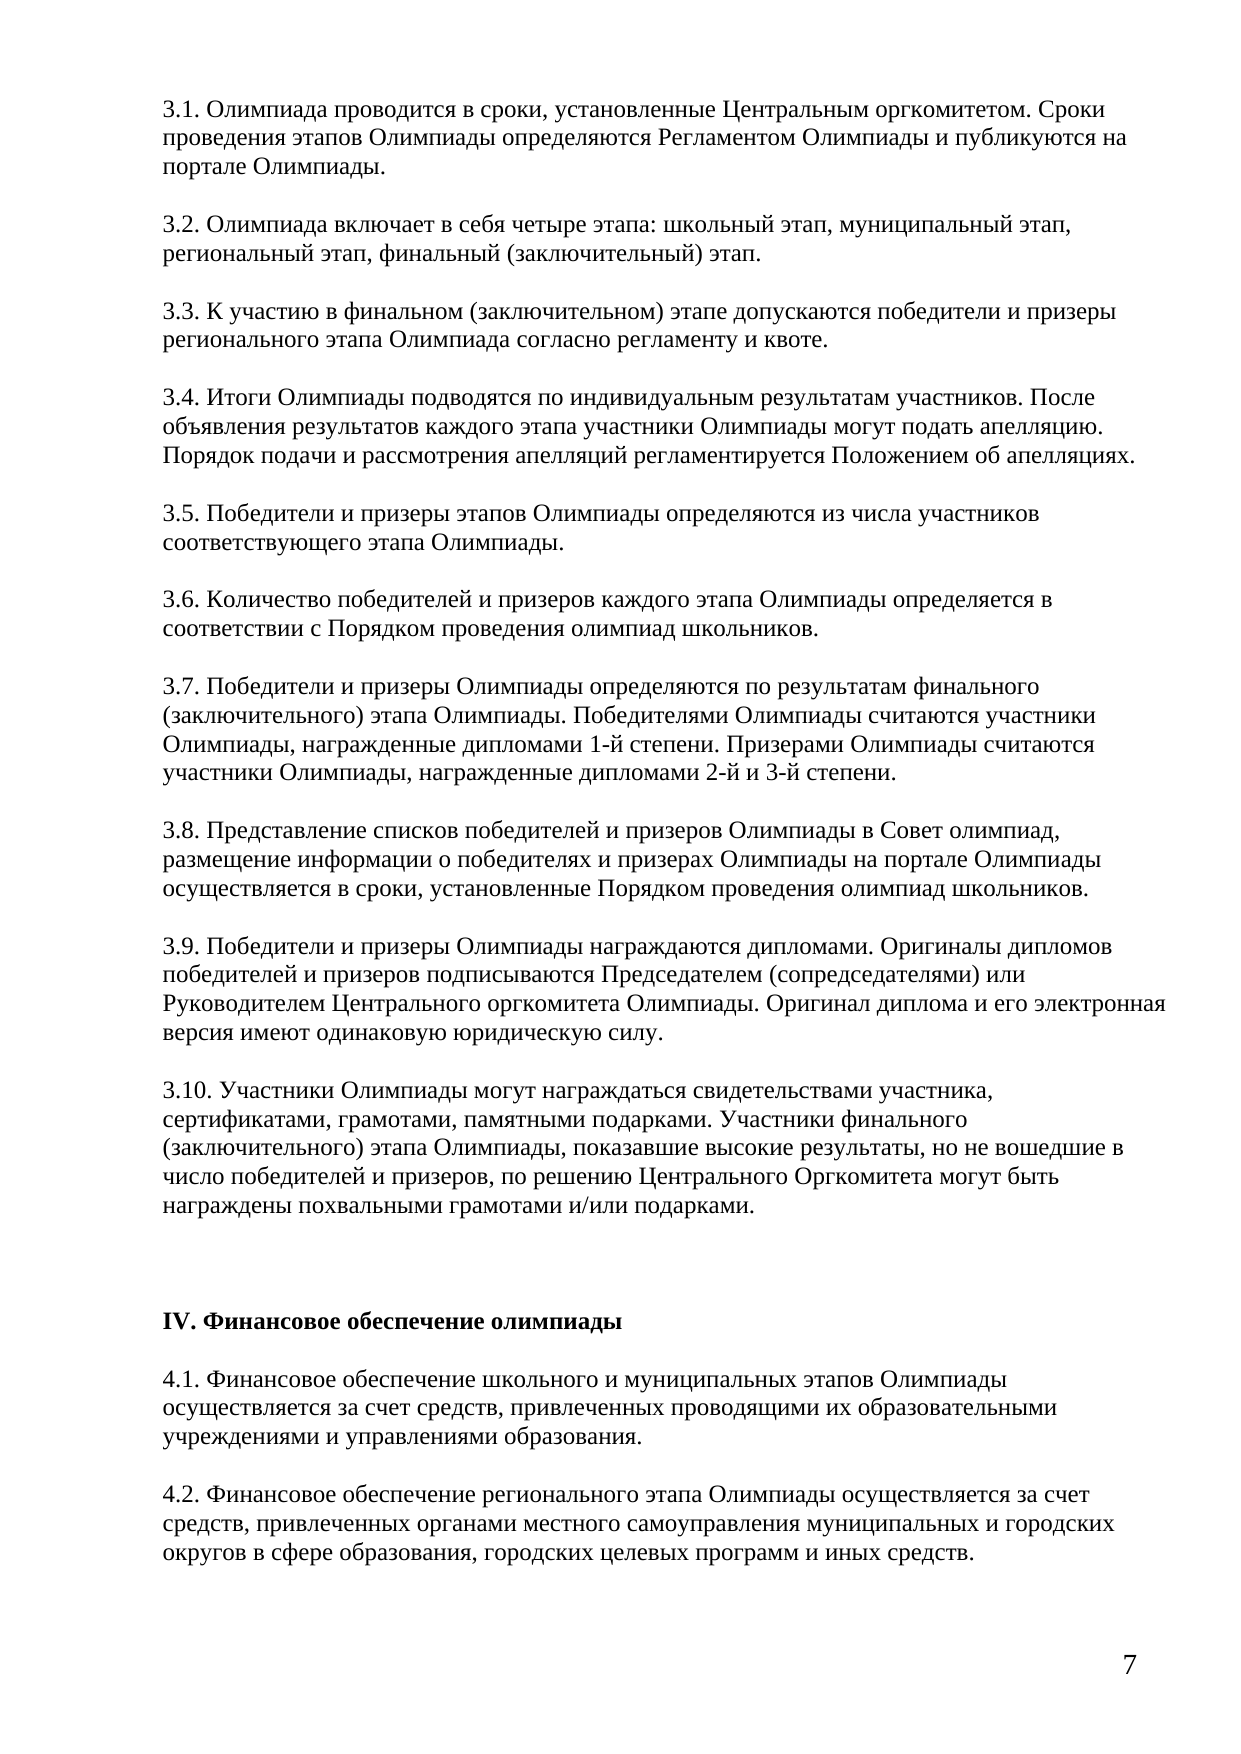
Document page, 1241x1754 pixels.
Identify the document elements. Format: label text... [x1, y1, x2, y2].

text 3.6. Количество победителей и призеров каждого этапа Олимпиады определяется в соответствии с Порядком проведения олимпиад школьников. [162, 584, 1167, 642]
text IV. Финансовое обеспечение олимпиады [162, 1306, 1167, 1334]
text 4.1. Финансовое обеспечение школьного и муниципальных этапов Олимпиады осуществляется за счет средств, привлеченных проводящими их образовательными учреждениями и управлениями образования. [162, 1364, 1167, 1450]
text 3.3. К участию в финальном (заключительном) этапе допускаются победители и призеры регионального этапа Олимпиада согласно регламенту и квоте. [162, 296, 1167, 353]
text 3.4. Итоги Олимпиады подводятся по индивидуальным результатам участников. После объявления результатов каждого этапа участники Олимпиады могут подать апелляцию. Порядок подачи и рассмотрения апелляций регламентируется Положением об апелляциях. [162, 382, 1167, 469]
text 3.8. Представление списков победителей и призеров Олимпиады в Совет олимпиад, размещение информации о победителях и призерах Олимпиады на портале Олимпиады осуществляется в сроки, установленные Порядком проведения олимпиад школьников. [162, 815, 1167, 902]
text 3.10. Участники Олимпиады могут награждаться свидетельствами участника, сертификатами, грамотами, памятными подарками. Участники финального (заключительного) этапа Олимпиады, показавшие высокие результаты, но не вошедшие в число победителей и призеров, по решению Центрального Оргкомитета могут быть награждены похвальными грамотами и/или подарками. [162, 1075, 1167, 1219]
text 3.5. Победители и призеры этапов Олимпиады определяются из числа участников соответствующего этапа Олимпиады. [162, 498, 1167, 555]
text 4.2. Финансовое обеспечение регионального этапа Олимпиады осуществляется за счет средств, привлеченных органами местного самоуправления муниципальных и городских округов в сфере образования, городских целевых программ и иных средств. [162, 1479, 1167, 1565]
text 3.9. Победители и призеры Олимпиады награждаются дипломами. Оригиналы дипломов победителей и призеров подписываются Председателем (сопредседателями) или Руководителем Центрального оргкомитета Олимпиады. Оригинал диплома и его электронная версия имеют одинаковую юридическую силу. [162, 931, 1167, 1046]
text 3.1. Олимпиада проводится в сроки, установленные Центральным оргкомитетом. Сроки проведения этапов Олимпиады определяются Регламентом Олимпиады и публикуются на портале Олимпиады. [162, 94, 1167, 180]
text 3.2. Олимпиада включает в себя четыре этапа: школьный этап, муниципальный этап, региональный этап, финальный (заключительный) этап. [162, 209, 1167, 267]
text 3.7. Победители и призеры Олимпиады определяются по результатам финального (заключительного) этапа Олимпиады. Победителями Олимпиады считаются участники Олимпиады, награжденные дипломами 1-й степени. Призерами Олимпиады считаются участники Олимпиады, награжденные дипломами 2-й и 3-й степени. [162, 671, 1167, 786]
